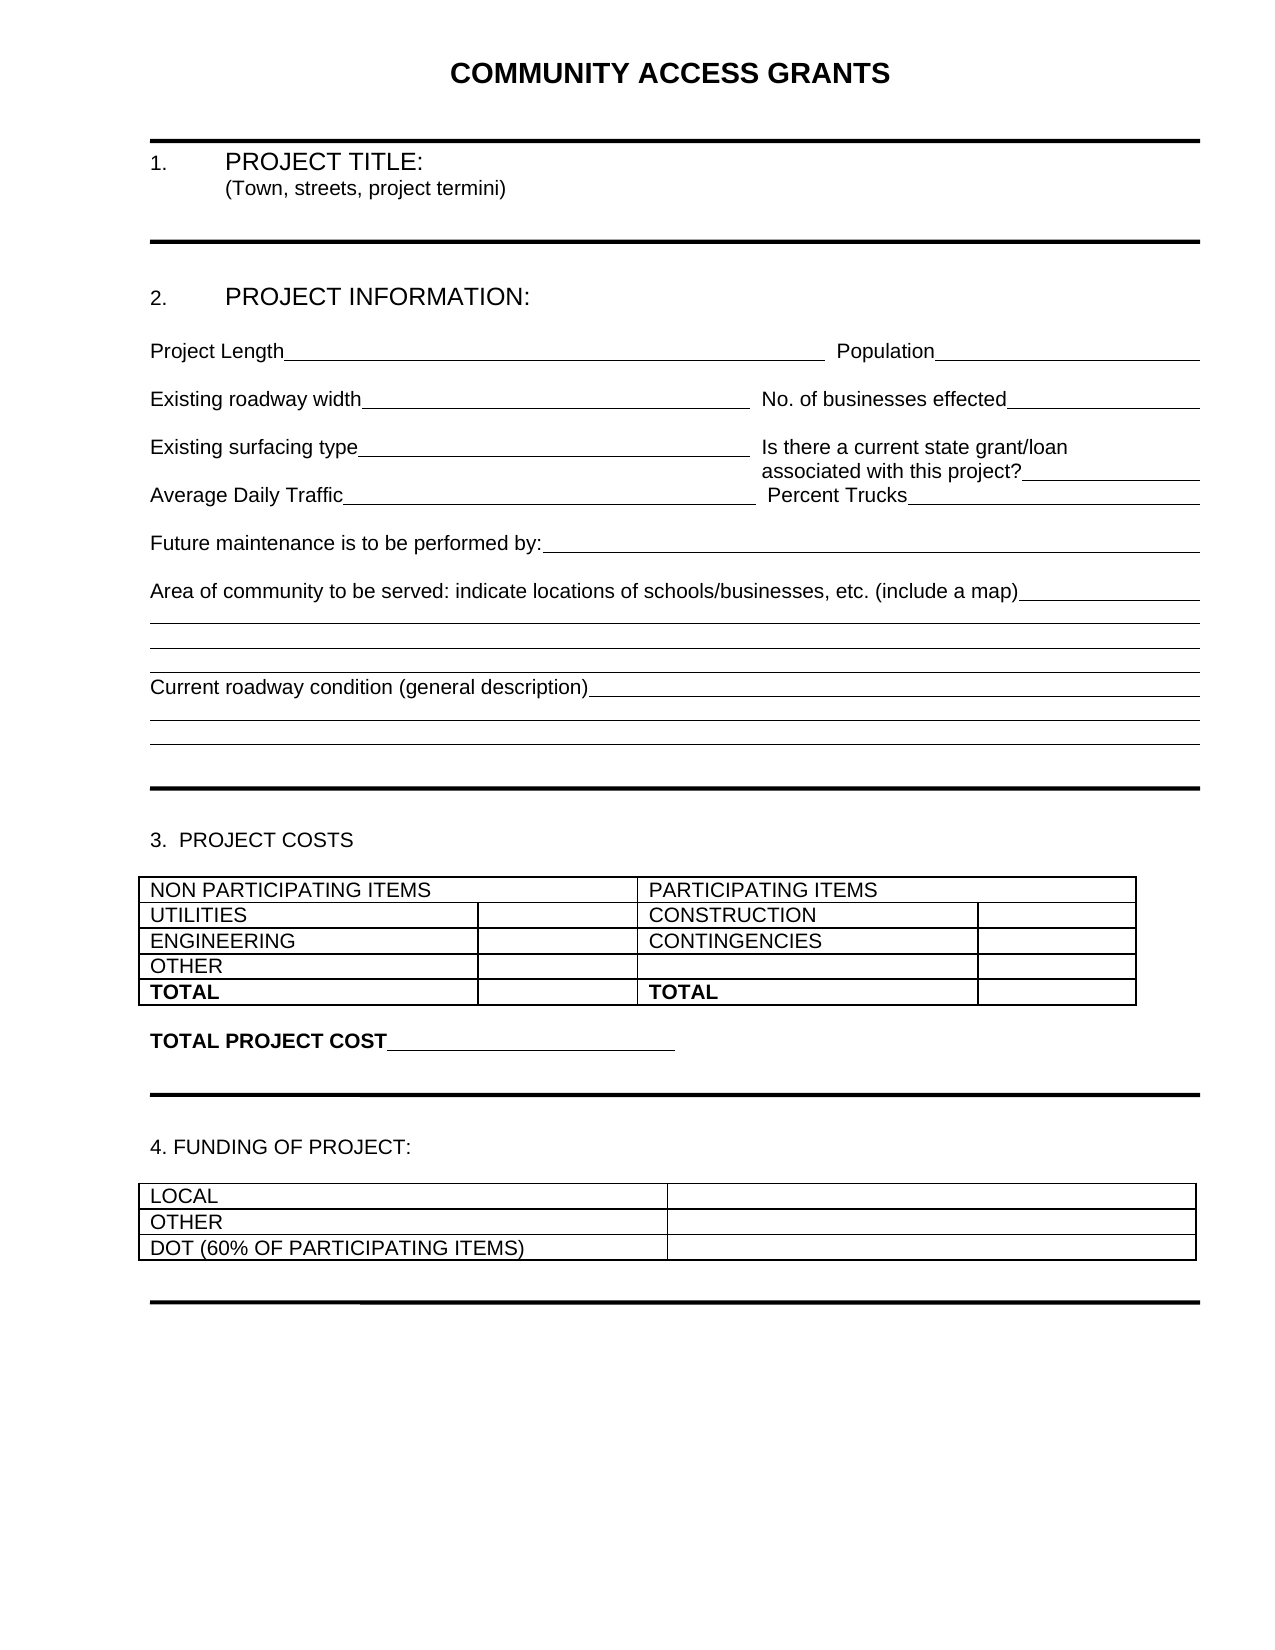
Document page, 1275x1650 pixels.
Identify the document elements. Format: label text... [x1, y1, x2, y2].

table_cell [479, 955, 637, 978]
text Project Length Population [150, 339, 1200, 363]
table_cell OTHER [140, 955, 477, 978]
table_cell ENGINEERING [140, 929, 477, 953]
table_cell TOTAL [140, 980, 477, 1004]
table_cell [668, 1210, 1195, 1234]
text 3. PROJECT COSTS [150, 828, 1200, 852]
table_cell [979, 929, 1135, 953]
table_header LOCAL [140, 1184, 667, 1208]
text 4. FUNDING OF PROJECT: [150, 1135, 1200, 1159]
table_cell [979, 980, 1135, 1004]
text Existing surfacing type Is there a current state grant/loan [150, 435, 1200, 459]
table_cell [479, 903, 637, 927]
table_cell OTHER [140, 1210, 667, 1234]
text (Town, streets, project termini) [150, 176, 1200, 200]
table_cell [979, 955, 1135, 978]
table_cell CONSTRUCTION [638, 903, 977, 927]
text COMMUNITY ACCESS GRANTS [150, 56, 1200, 90]
text Average Daily Traffic Percent Trucks [150, 483, 1200, 507]
text Future maintenance is to be performed by: [150, 531, 1200, 555]
table_cell [668, 1235, 1195, 1259]
text TOTAL PROJECT COST [150, 1029, 1200, 1053]
table_header [668, 1184, 1195, 1208]
table_cell [479, 980, 637, 1004]
text 1. PROJECT TITLE: [150, 147, 1200, 176]
table_cell [979, 903, 1135, 927]
table_cell DOT (60% OF PARTICIPATING ITEMS) [140, 1235, 667, 1259]
text 2. PROJECT INFORMATION: [150, 282, 1200, 310]
text Existing roadway width No. of businesses effected [150, 387, 1200, 411]
table_header PARTICIPATING ITEMS [638, 878, 1135, 902]
text Current roadway condition (general description) [150, 675, 1200, 699]
table_cell UTILITIES [140, 903, 477, 927]
table_cell [479, 929, 637, 953]
text Area of community to be served: indicate locations of schools/businesses, etc. (include a map) [150, 579, 1200, 603]
text associated with this project? [150, 459, 1200, 483]
table_cell TOTAL [638, 980, 977, 1004]
table_cell [638, 955, 977, 978]
table_cell CONTINGENCIES [638, 929, 977, 953]
table_header NON PARTICIPATING ITEMS [140, 878, 637, 902]
